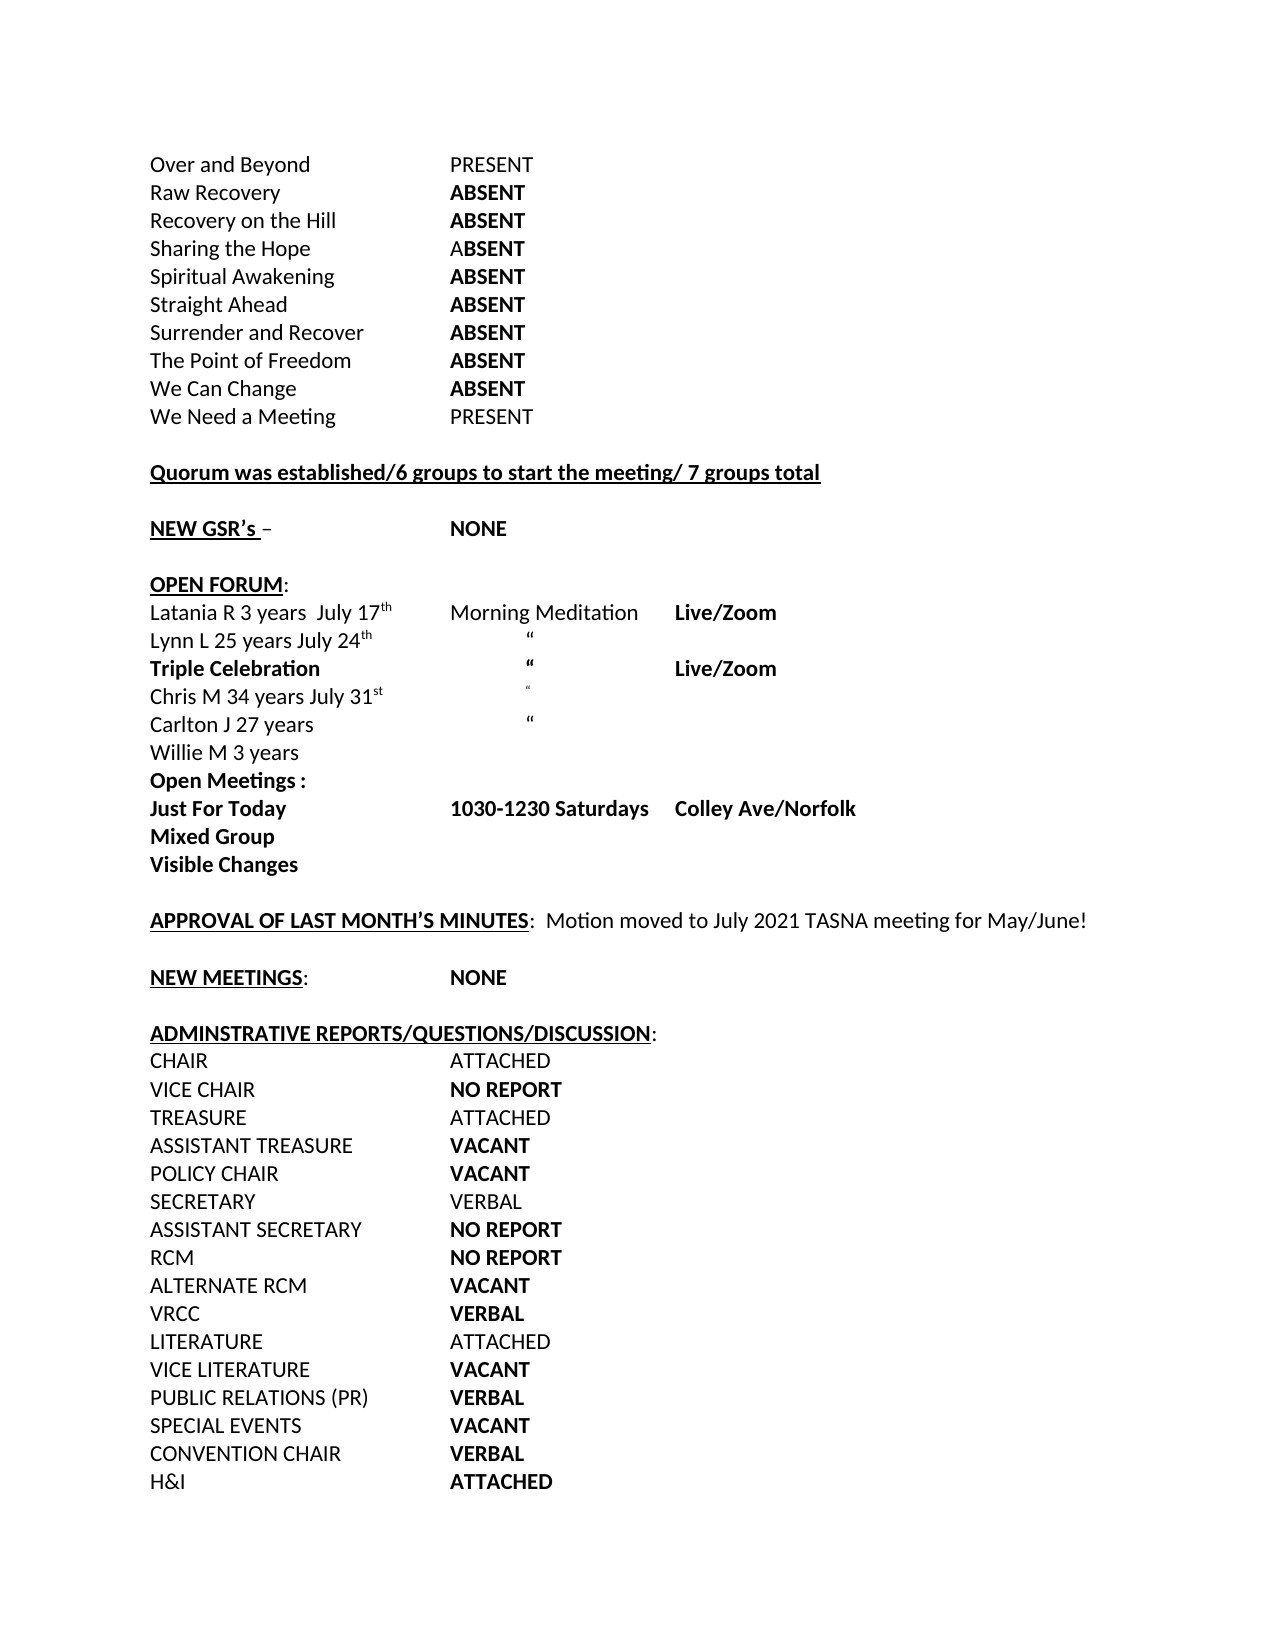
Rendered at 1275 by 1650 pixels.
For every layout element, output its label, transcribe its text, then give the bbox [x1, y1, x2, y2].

text Sharing the Hope ABSENT [150, 234, 1125, 262]
text Open Meetings : [150, 766, 1125, 794]
text LITERATURE ATTACHED [150, 1327, 1125, 1355]
text The Point of Freedom ABSENT [150, 346, 1125, 374]
text We Can Change ABSENT [150, 374, 1125, 402]
text CHAIR ATTACHED [150, 1047, 1125, 1075]
text Raw Recovery ABSENT [150, 178, 1125, 206]
text Triple Celebration “ Live/Zoom [150, 654, 1125, 682]
text RCM NO REPORT [150, 1243, 1125, 1271]
text VRCC VERBAL [150, 1299, 1125, 1327]
text Over and Beyond PRESENT [150, 150, 1125, 178]
text VICE LITERATURE VACANT [150, 1355, 1125, 1383]
text Willie M 3 years [150, 738, 1125, 766]
text NEW MEETINGS: NONE [150, 963, 1125, 991]
text ASSISTANT SECRETARY NO REPORT [150, 1215, 1125, 1243]
text Mixed Group [150, 822, 1125, 851]
text POLICY CHAIR VACANT [150, 1159, 1125, 1187]
text Latania R 3 years July 17th Morning Meditation Live/Zoom [150, 598, 1125, 626]
text VICE CHAIR NO REPORT [150, 1075, 1125, 1103]
text CONVENTION CHAIR VERBAL [150, 1439, 1125, 1467]
text H&I ATTACHED [150, 1467, 1125, 1495]
text Quorum was established/6 groups to start the meeting/ 7 groups total [150, 458, 1125, 486]
text Recovery on the Hill ABSENT [150, 206, 1125, 234]
text SECRETARY VERBAL [150, 1187, 1125, 1215]
text Straight Ahead ABSENT [150, 290, 1125, 318]
text ADMINSTRATIVE REPORTS/QUESTIONS/DISCUSSION: [150, 1019, 1125, 1047]
text ASSISTANT TREASURE VACANT [150, 1131, 1125, 1159]
text Surrender and Recover ABSENT [150, 318, 1125, 346]
text TREASURE ATTACHED [150, 1103, 1125, 1131]
text PUBLIC RELATIONS (PR) VERBAL [150, 1383, 1125, 1411]
text NEW GSR’s – NONE [150, 514, 1125, 542]
text OPEN FORUM: [150, 570, 1125, 598]
text Lynn L 25 years July 24th “ [150, 626, 1125, 654]
text Just For Today 1030-1230 Saturdays Colley Ave/Norfolk [150, 794, 1125, 822]
text ALTERNATE RCM VACANT [150, 1271, 1125, 1299]
text SPECIAL EVENTS VACANT [150, 1411, 1125, 1439]
text Spiritual Awakening ABSENT [150, 262, 1125, 290]
text APPROVAL OF LAST MONTH’S MINUTES: Motion moved to July 2021 TASNA meeting for May/June! [150, 907, 1125, 934]
text We Need a Meeting PRESENT [150, 402, 1125, 430]
text Chris M 34 years July 31st “ [150, 682, 1125, 710]
text Visible Changes [150, 851, 1125, 878]
text Carlton J 27 years “ [150, 710, 1125, 738]
